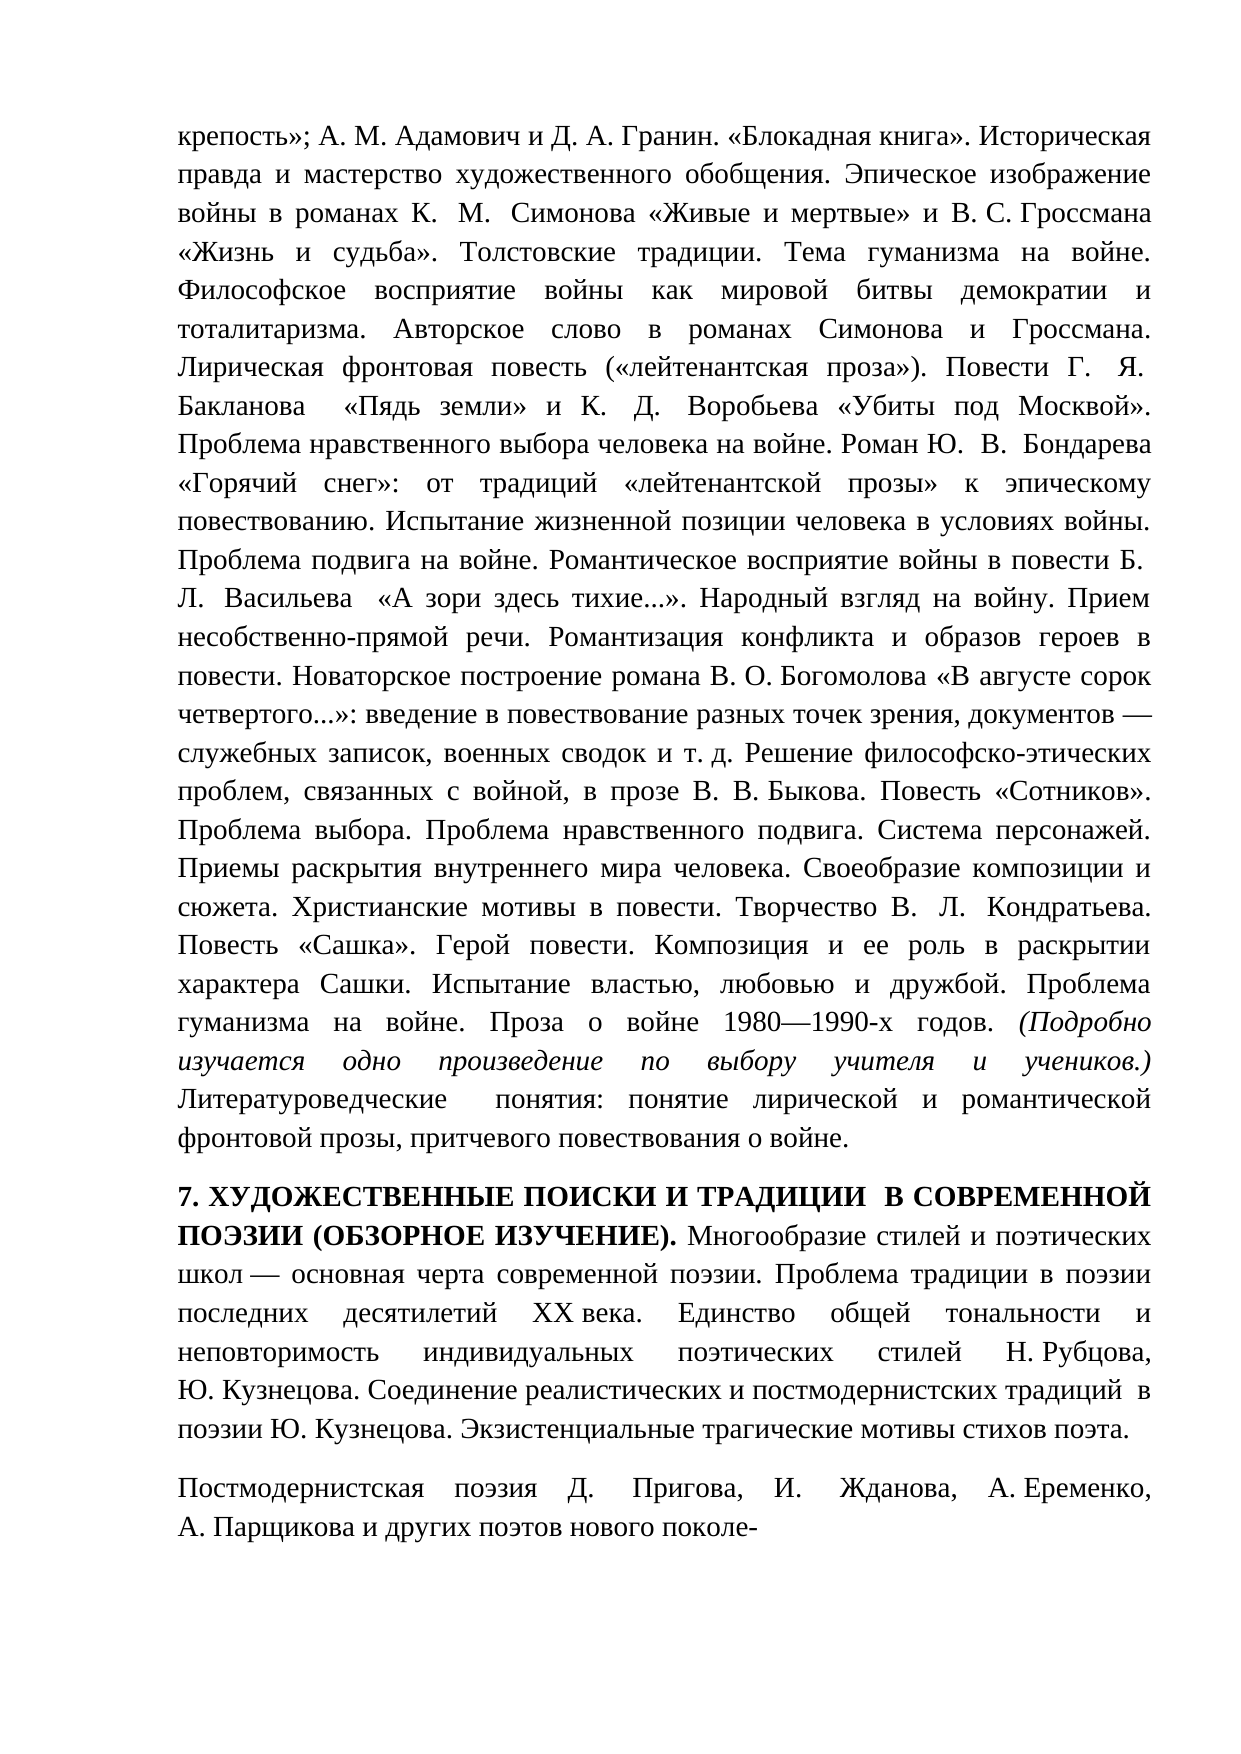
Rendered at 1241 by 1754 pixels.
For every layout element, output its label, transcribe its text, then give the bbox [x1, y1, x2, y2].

text Постмодернистская поэзия Д. Пригова, И. Жданова, А. Еременко, А. Парщикова и других поэтов нового поколе- [177, 1470, 1152, 1542]
text 7. ХУДОЖЕСТВЕННЫЕ ПОИСКИ И ТРАДИЦИИ В СОВРЕМЕННОЙ ПОЭЗИИ (ОБЗОРНОЕ ИЗУЧЕНИЕ). Многообразие стилей и поэтических школ — основная черта современной поэзии. Проблема традиции в поэзии последних десятилетий XX века. Единство общей тональности и неповторимость индивидуальных поэтических стилей Н. Рубцова, Ю. Кузнецова. Соединение реалистических и постмодернистских традиций в поэзии Ю. Кузнецова. Экзистенциальные трагические мотивы стихов поэта. [177, 1179, 1152, 1444]
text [177, 118, 1152, 1154]
